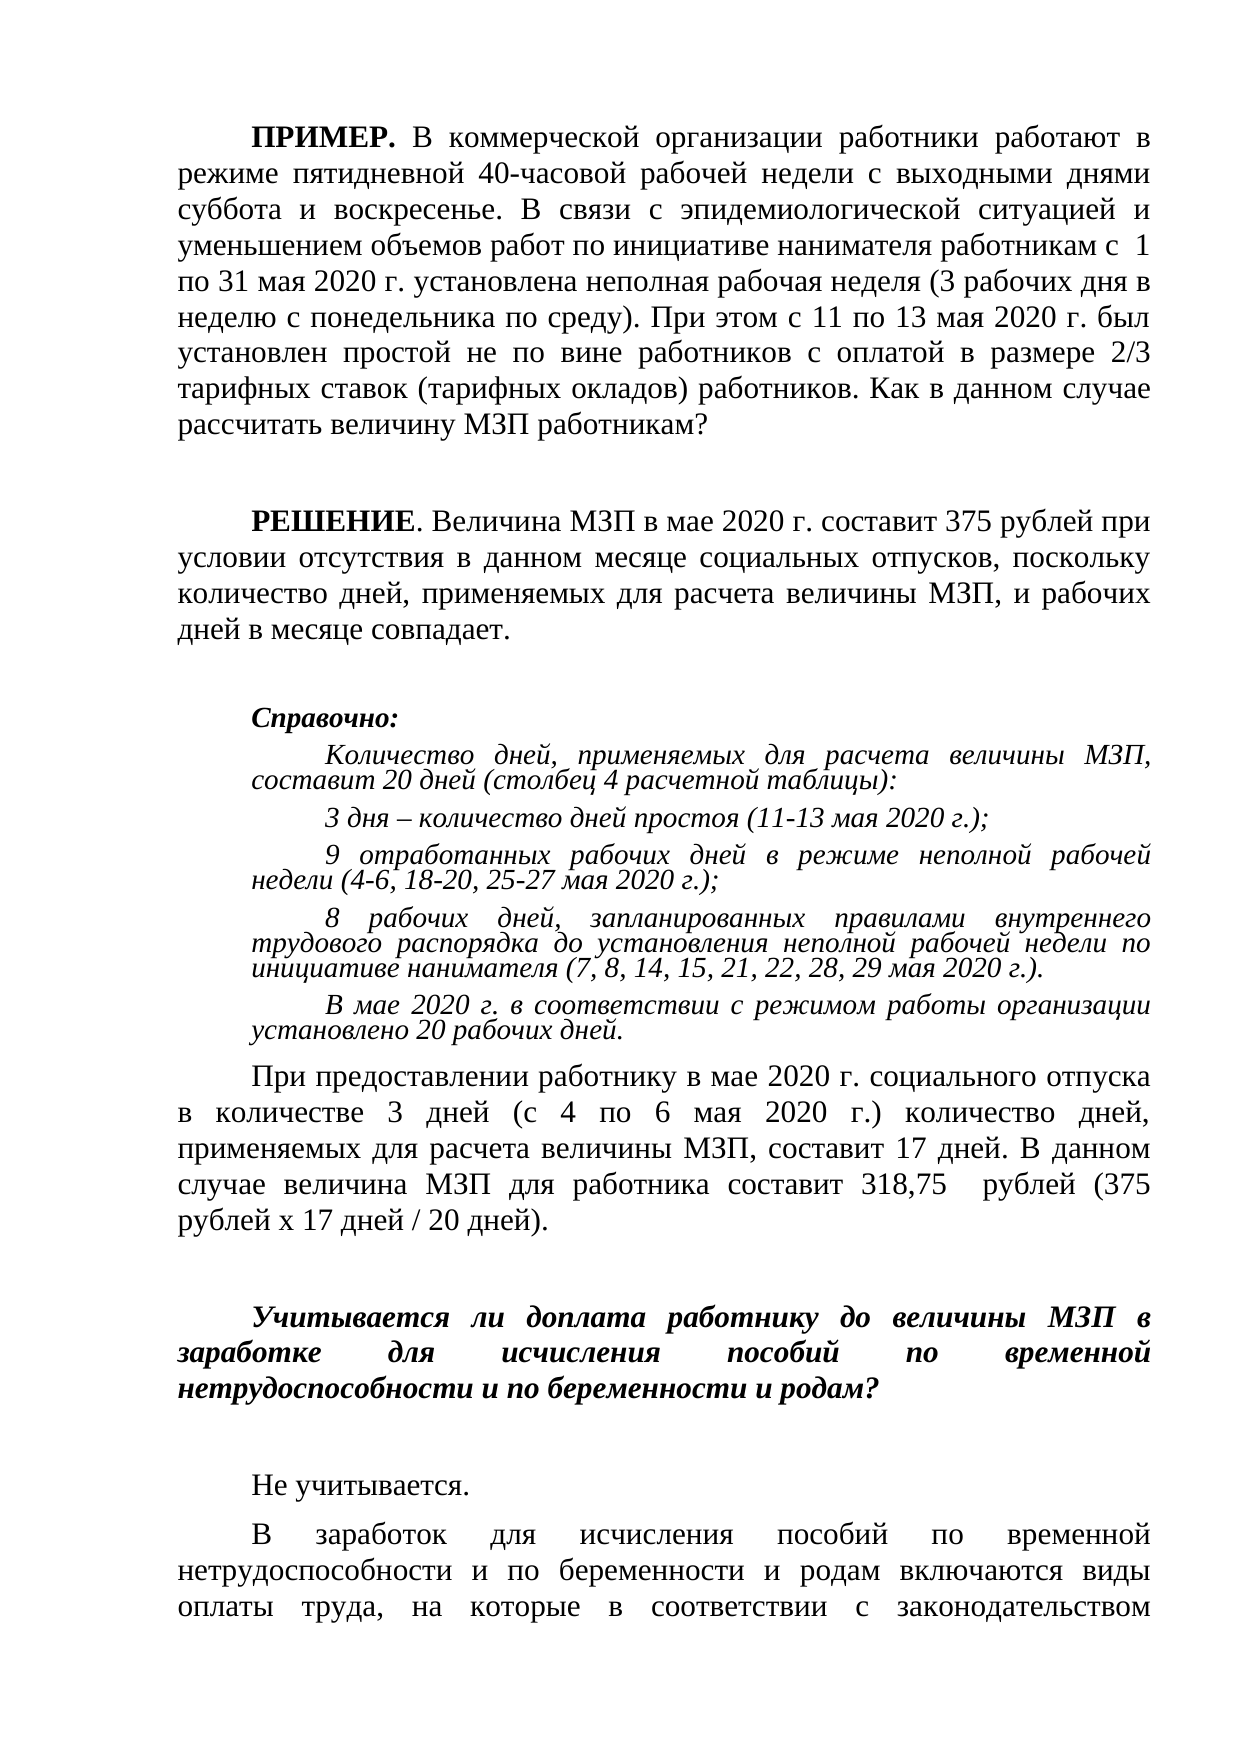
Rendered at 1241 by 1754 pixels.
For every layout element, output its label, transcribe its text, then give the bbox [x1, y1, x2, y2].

text Учитывается ли доплата работнику до величины МЗП в заработке для исчисления пособий по временной нетрудоспособности и по беременности и родам? [177, 1298, 1152, 1406]
text Не учитывается. [177, 1467, 1152, 1502]
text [177, 1515, 1152, 1623]
text 9 отработанных рабочих дней в режиме неполной рабочей недели (4-6, 18-20, 25-27 мая 2020 г.); [251, 845, 1152, 895]
text Количество дней, применяемых для расчета величины МЗП, составит 20 дней (столбец 4 расчетной таблицы): [251, 745, 1152, 795]
text Справочно: [177, 707, 1152, 732]
text В мае 2020 г. в соответствии с режимом работы организации установлено 20 рабочих дней. [251, 995, 1152, 1045]
text ПРИМЕР. В коммерческой организации работники работают в режиме пятидневной 40-часовой рабочей недели с выходными днями суббота и воскресенье. В связи с эпидемиологической ситуацией и уменьшением объемов работ по инициативе нанимателя работникам с 1 по 31 мая 2020 г. установлена неполная рабочая неделя (3 рабочих дня в неделю с понедельника по среду). При этом с 11 по 13 мая 2020 г. был установлен простой не по вине работников с оплатой в размере 2/3 тарифных ставок (тарифных окладов) работников. Как в данном случае рассчитать величину МЗП работникам? [177, 118, 1152, 442]
text РЕШЕНИЕ. Величина МЗП в мае 2020 г. составит 375 рублей при условии отсутствия в данном месяце социальных отпусков, поскольку количество дней, применяемых для расчета величины МЗП, и рабочих дней в месяце совпадает. [177, 502, 1152, 646]
text 3 дня – количество дней простоя (11-13 мая 2020 г.); [251, 807, 1152, 832]
text 8 рабочих дней, запланированных правилами внутреннего трудового распорядка до установления неполной рабочей недели по инициативе нанимателя (7, 8, 14, 15, 21, 22, 28, 29 мая 2020 г.). [251, 907, 1152, 982]
text При предоставлении работнику в мае 2020 г. социального отпуска в количестве 3 дней (с 4 по 6 мая 2020 г.) количество дней, применяемых для расчета величины МЗП, составит 17 дней. В данном случае величина МЗП для работника составит 318,75 рублей (375 рублей х 17 дней / 20 дней). [177, 1057, 1152, 1237]
